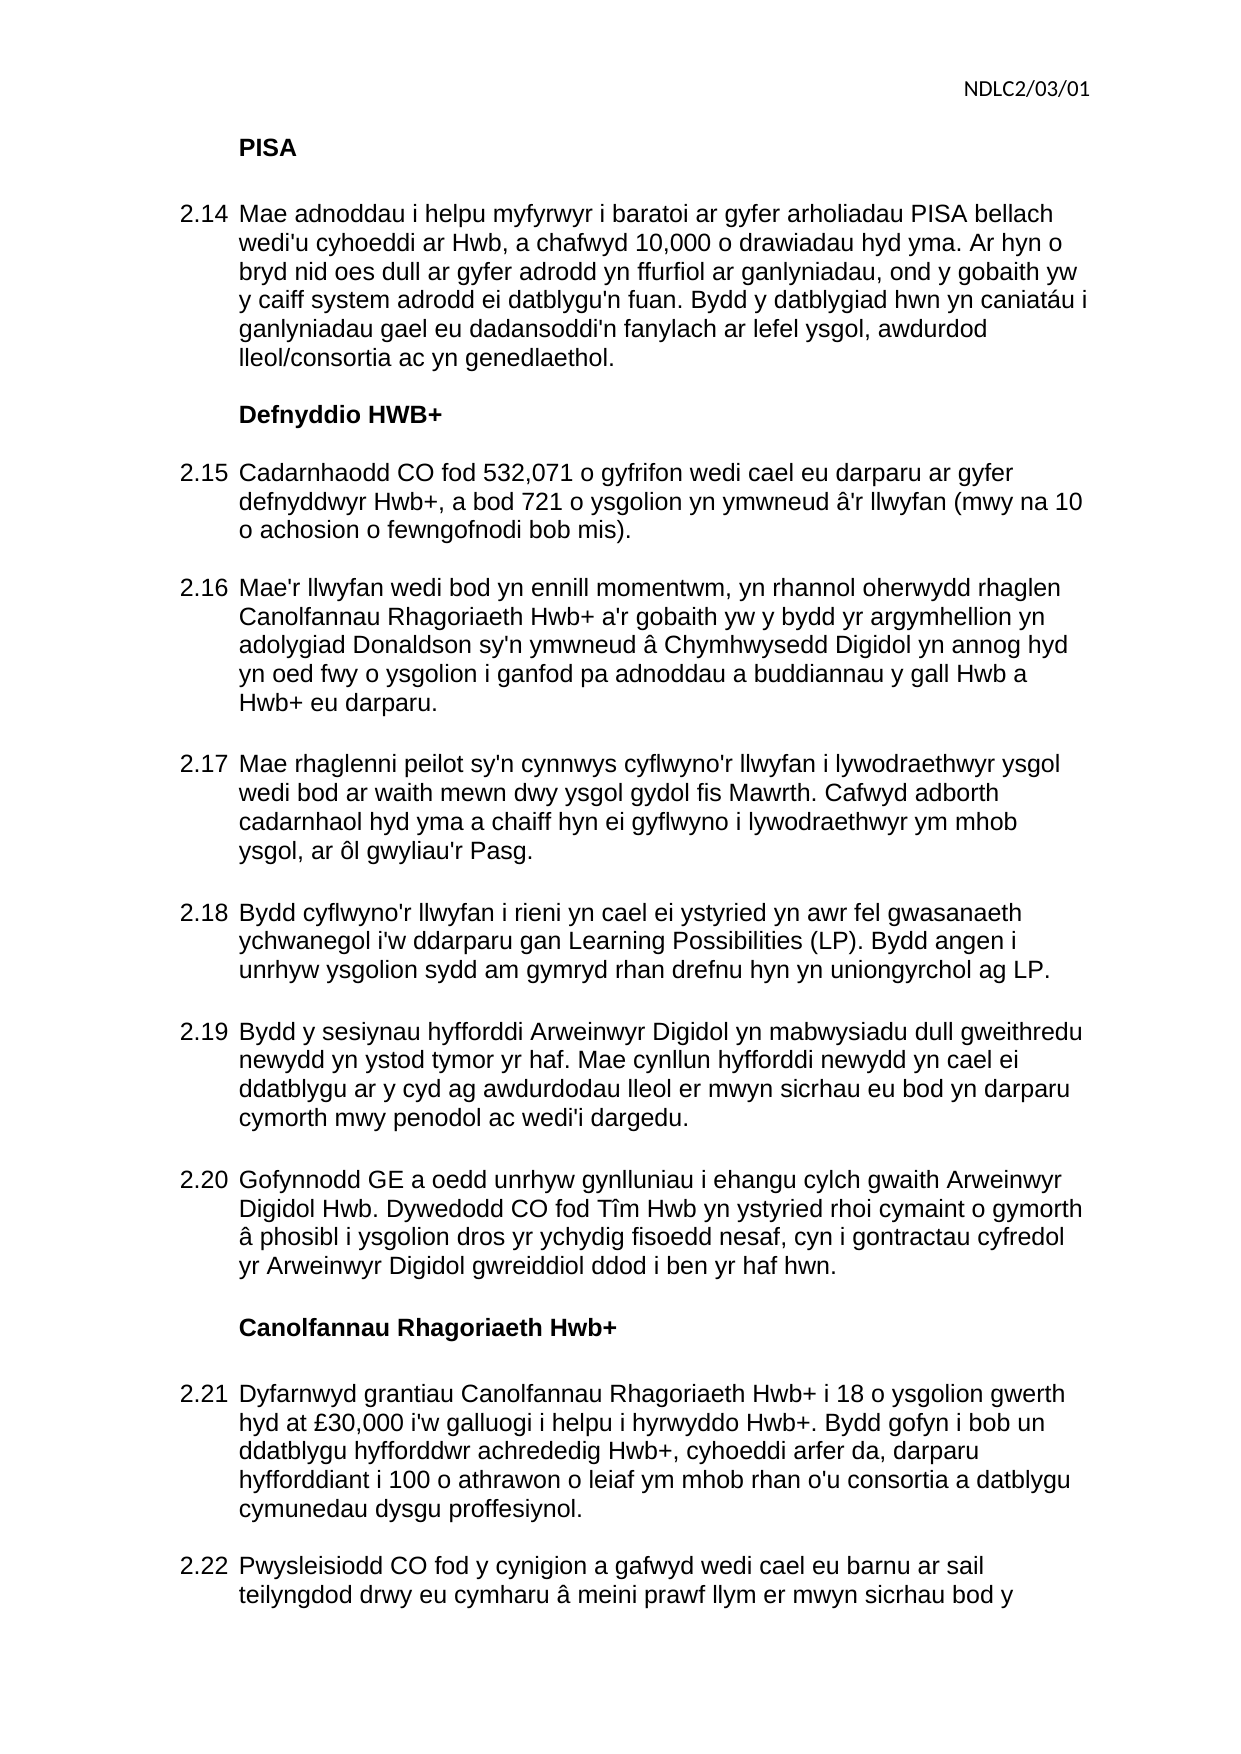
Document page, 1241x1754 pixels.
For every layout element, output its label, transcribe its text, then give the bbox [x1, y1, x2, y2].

list Defnyddio HWB+ [239, 400, 1090, 429]
list Bydd cyflwyno'r llwyfan i rieni yn cael ei ystyried yn awr fel gwasanaeth ychwanegol i'w ddarparu gan Learning Possibilities (LP). Bydd angen i unrhyw ysgolion sydd am gymryd rhan drefnu hyn yn uniongyrchol ag LP. [179, 897, 1090, 984]
list Mae rhaglenni peilot sy'n cynnwys cyflwyno'r llwyfan i lywodraethwyr ysgol wedi bod ar waith mewn dwy ysgol gydol fis Mawrth. Cafwyd adborth cadarnhaol hyd yma a chaiff hyn ei gyflwyno i lywodraethwyr ym mhob ysgol, ar ôl gwyliau'r Pasg. [179, 749, 1090, 864]
list Gofynnodd GE a oedd unrhyw gynlluniau i ehangu cylch gwaith Arweinwyr Digidol Hwb. Dywedodd CO fod Tîm Hwb yn ystyried rhoi cymaint o gymorth â phosibl i ysgolion dros yr ychydig fisoedd nesaf, cyn i gontractau cyfredol yr Arweinwyr Digidol gwreiddiol ddod i ben yr haf hwn. [179, 1165, 1090, 1280]
list Bydd y sesiynau hyfforddi Arweinwyr Digidol yn mabwysiadu dull gweithredu newydd yn ystod tymor yr haf. Mae cynllun hyfforddi newydd yn cael ei ddatblygu ar y cyd ag awdurdodau lleol er mwyn sicrhau eu bod yn darparu cymorth mwy penodol ac wedi'i dargedu. [179, 1017, 1090, 1132]
list Dyfarnwyd grantiau Canolfannau Rhagoriaeth Hwb+ i 18 o ysgolion gwerth hyd at £30,000 i'w galluogi i helpu i hyrwyddo Hwb+. Bydd gofyn i bob un ddatblygu hyfforddwr achrededig Hwb+, cyhoeddi arfer da, darparu hyfforddiant i 100 o athrawon o leiaf ym mhob rhan o'u consortia a datblygu cymunedau dysgu proffesiynol. [179, 1379, 1090, 1523]
list PISA [239, 133, 1090, 162]
list Mae'r llwyfan wedi bod yn ennill momentwm, yn rhannol oherwydd rhaglen Canolfannau Rhagoriaeth Hwb+ a'r gobaith yw y bydd yr argymhellion yn adolygiad Donaldson sy'n ymwneud â Chymhwysedd Digidol yn annog hyd yn oed fwy o ysgolion i ganfod pa adnoddau a buddiannau y gall Hwb a Hwb+ eu darparu. [179, 573, 1090, 716]
list Canolfannau Rhagoriaeth Hwb+ [239, 1313, 1090, 1342]
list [179, 1551, 1090, 1609]
list Cadarnhaodd CO fod 532,071 o gyfrifon wedi cael eu darparu ar gyfer defnyddwyr Hwb+, a bod 721 o ysgolion yn ymwneud â'r llwyfan (mwy na 10 o achosion o fewngofnodi bob mis). [179, 458, 1090, 544]
list Mae adnoddau i helpu myfyrwyr i baratoi ar gyfer arholiadau PISA bellach wedi'u cyhoeddi ar Hwb, a chafwyd 10,000 o drawiadau hyd yma. Ar hyn o bryd nid oes dull ar gyfer adrodd yn ffurfiol ar ganlyniadau, ond y gobaith yw y caiff system adrodd ei datblygu'n fuan. Bydd y datblygiad hwn yn caniatáu i ganlyniadau gael eu dadansoddi'n fanylach ar lefel ysgol, awdurdod lleol/consortia ac yn genedlaethol. [179, 199, 1090, 371]
